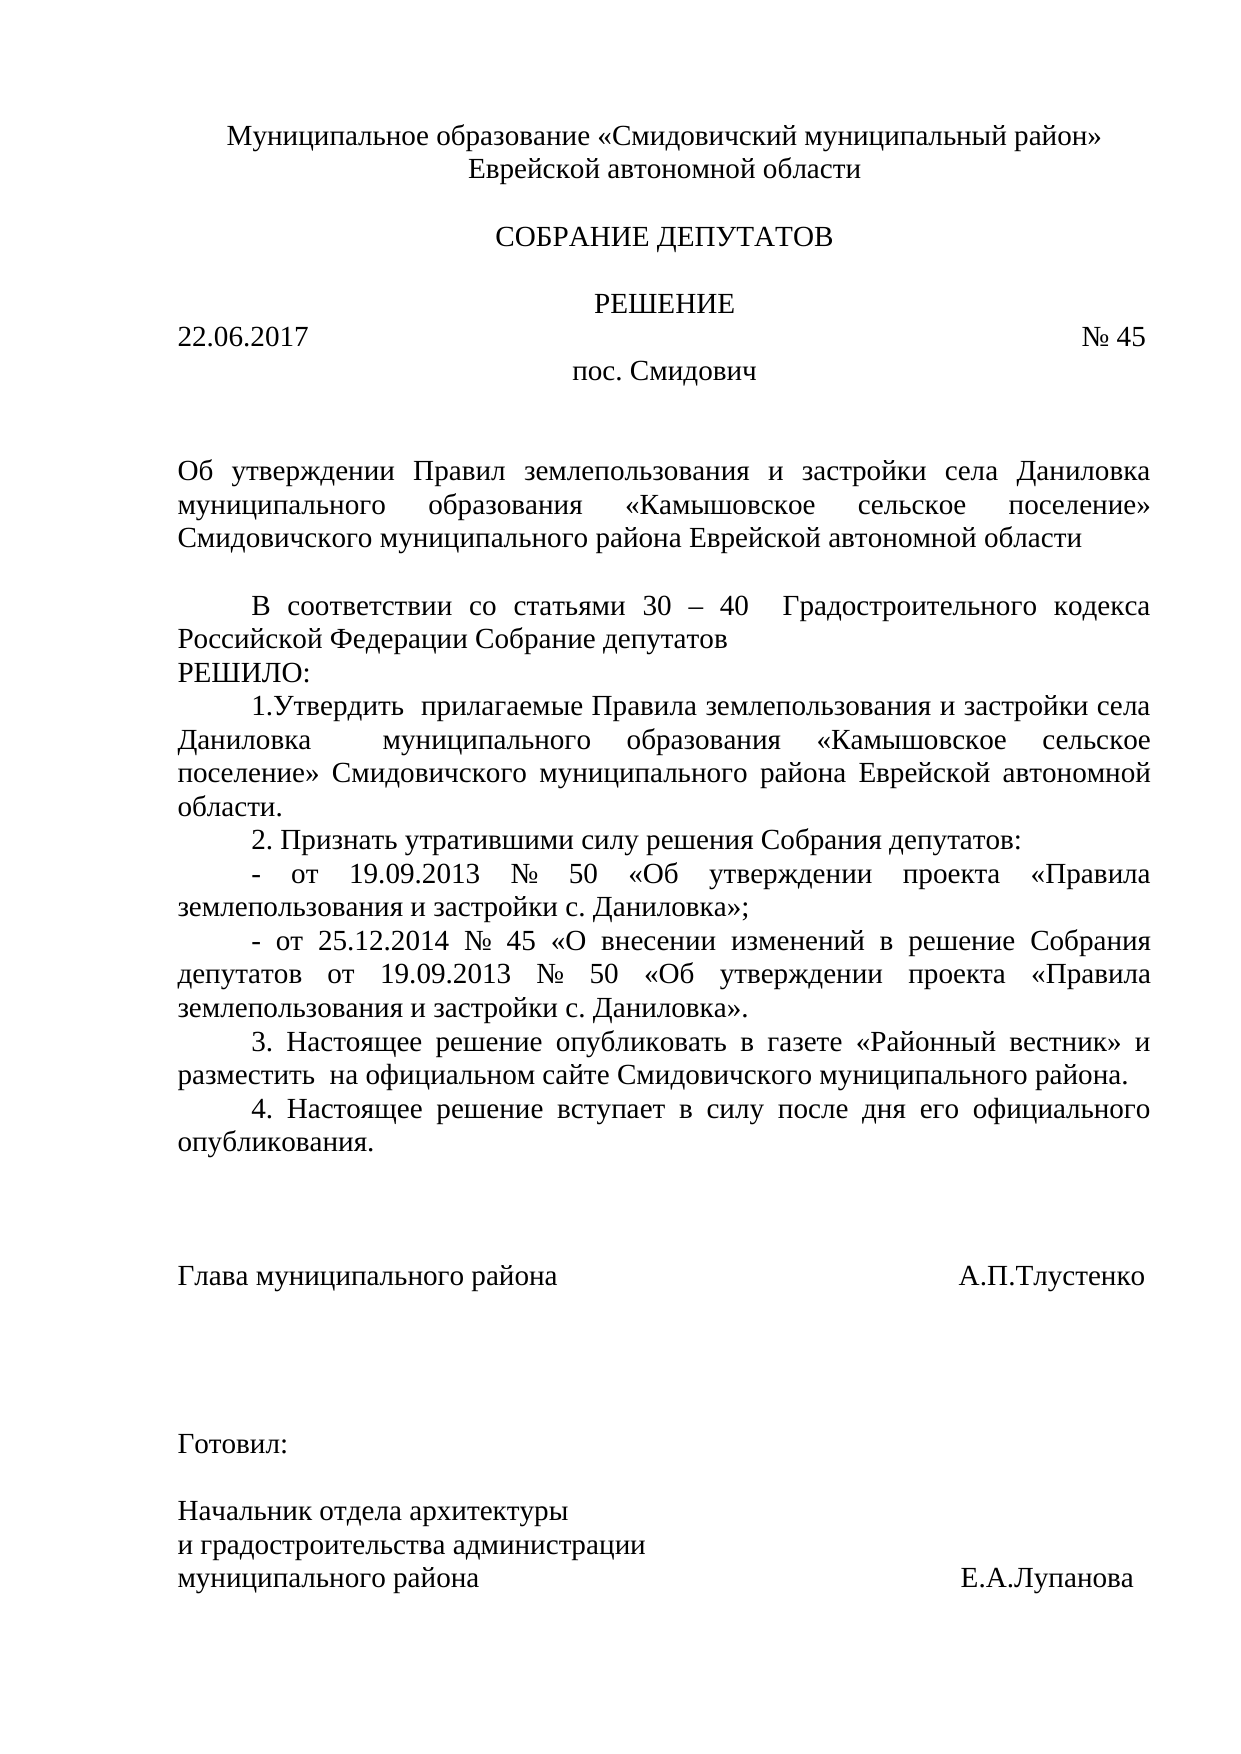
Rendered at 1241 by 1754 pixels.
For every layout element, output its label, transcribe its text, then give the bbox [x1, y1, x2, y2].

text муниципального района Е.А.Лупанова [177, 1560, 1152, 1594]
text РЕШЕНИЕ [177, 286, 1152, 319]
text 4. Настоящее решение вступает в силу после дня его официального опубликования. [177, 1091, 1152, 1158]
text - от 19.09.2013 № 50 «Об утверждении проекта «Правила землепользования и застройки с. Даниловка»; [177, 856, 1152, 923]
title 1.Утвердить прилагаемые Правила землепользования и застройки села Даниловка муниципального образования «Камышовское сельское поселение» Смидовичского муниципального района Еврейской автономной области. [177, 688, 1152, 822]
text 3. Настоящее решение опубликовать в газете «Районный вестник» и разместить на официальном сайте Смидовичского муниципального района. [177, 1024, 1152, 1091]
text 2. Признать утратившими силу решения Собрания депутатов: [177, 822, 1152, 856]
text Готовил: [177, 1426, 1152, 1460]
text пос. Смидович [177, 353, 1152, 386]
text Об утверждении Правил землепользования и застройки села Даниловка муниципального образования «Камышовское сельское поселение» Смидовичского муниципального района Еврейской автономной области [177, 453, 1152, 554]
text Еврейской автономной области [177, 152, 1152, 185]
text 22.06.2017 № 45 [177, 319, 1152, 353]
text - от 25.12.2014 № 45 «О внесении изменений в решение Собрания депутатов от 19.09.2013 № 50 «Об утверждении проекта «Правила землепользования и застройки с. Даниловка». [177, 923, 1152, 1024]
text Муниципальное образование «Смидовичский муниципальный район» [177, 118, 1152, 152]
text РЕШИЛО: [177, 655, 1152, 688]
text СОБРАНИЕ ДЕПУТАТОВ [177, 219, 1152, 252]
text Глава муниципального района А.П.Тлустенко [177, 1258, 1152, 1292]
text В соответствии со статьями 30 – 40 Градостроительного кодекса Российской Федерации Собрание депутатов [177, 588, 1152, 655]
text Начальник отдела архитектуры [177, 1493, 1152, 1527]
text и градостроительства администрации [177, 1527, 1152, 1560]
